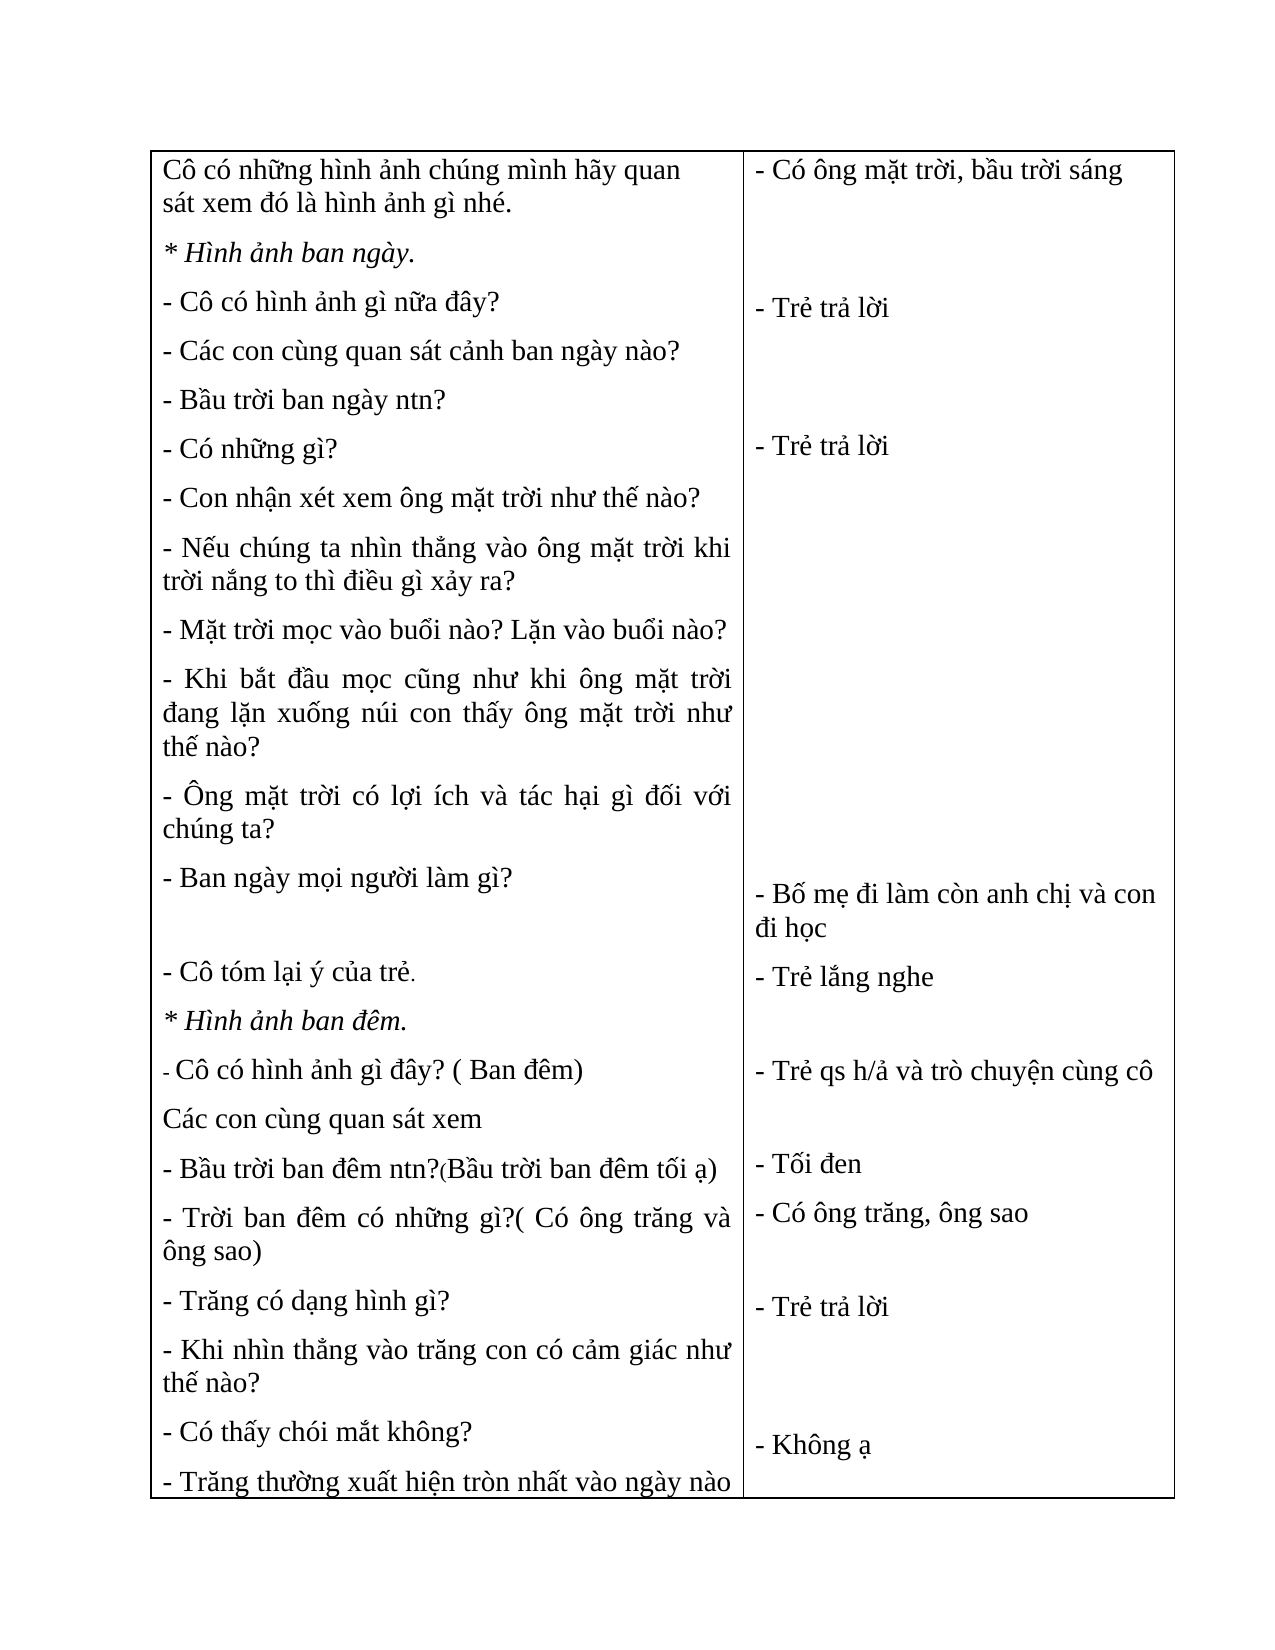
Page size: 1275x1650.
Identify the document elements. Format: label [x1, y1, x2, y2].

table_cell [152, 152, 743, 1497]
table_cell [744, 152, 1174, 1497]
